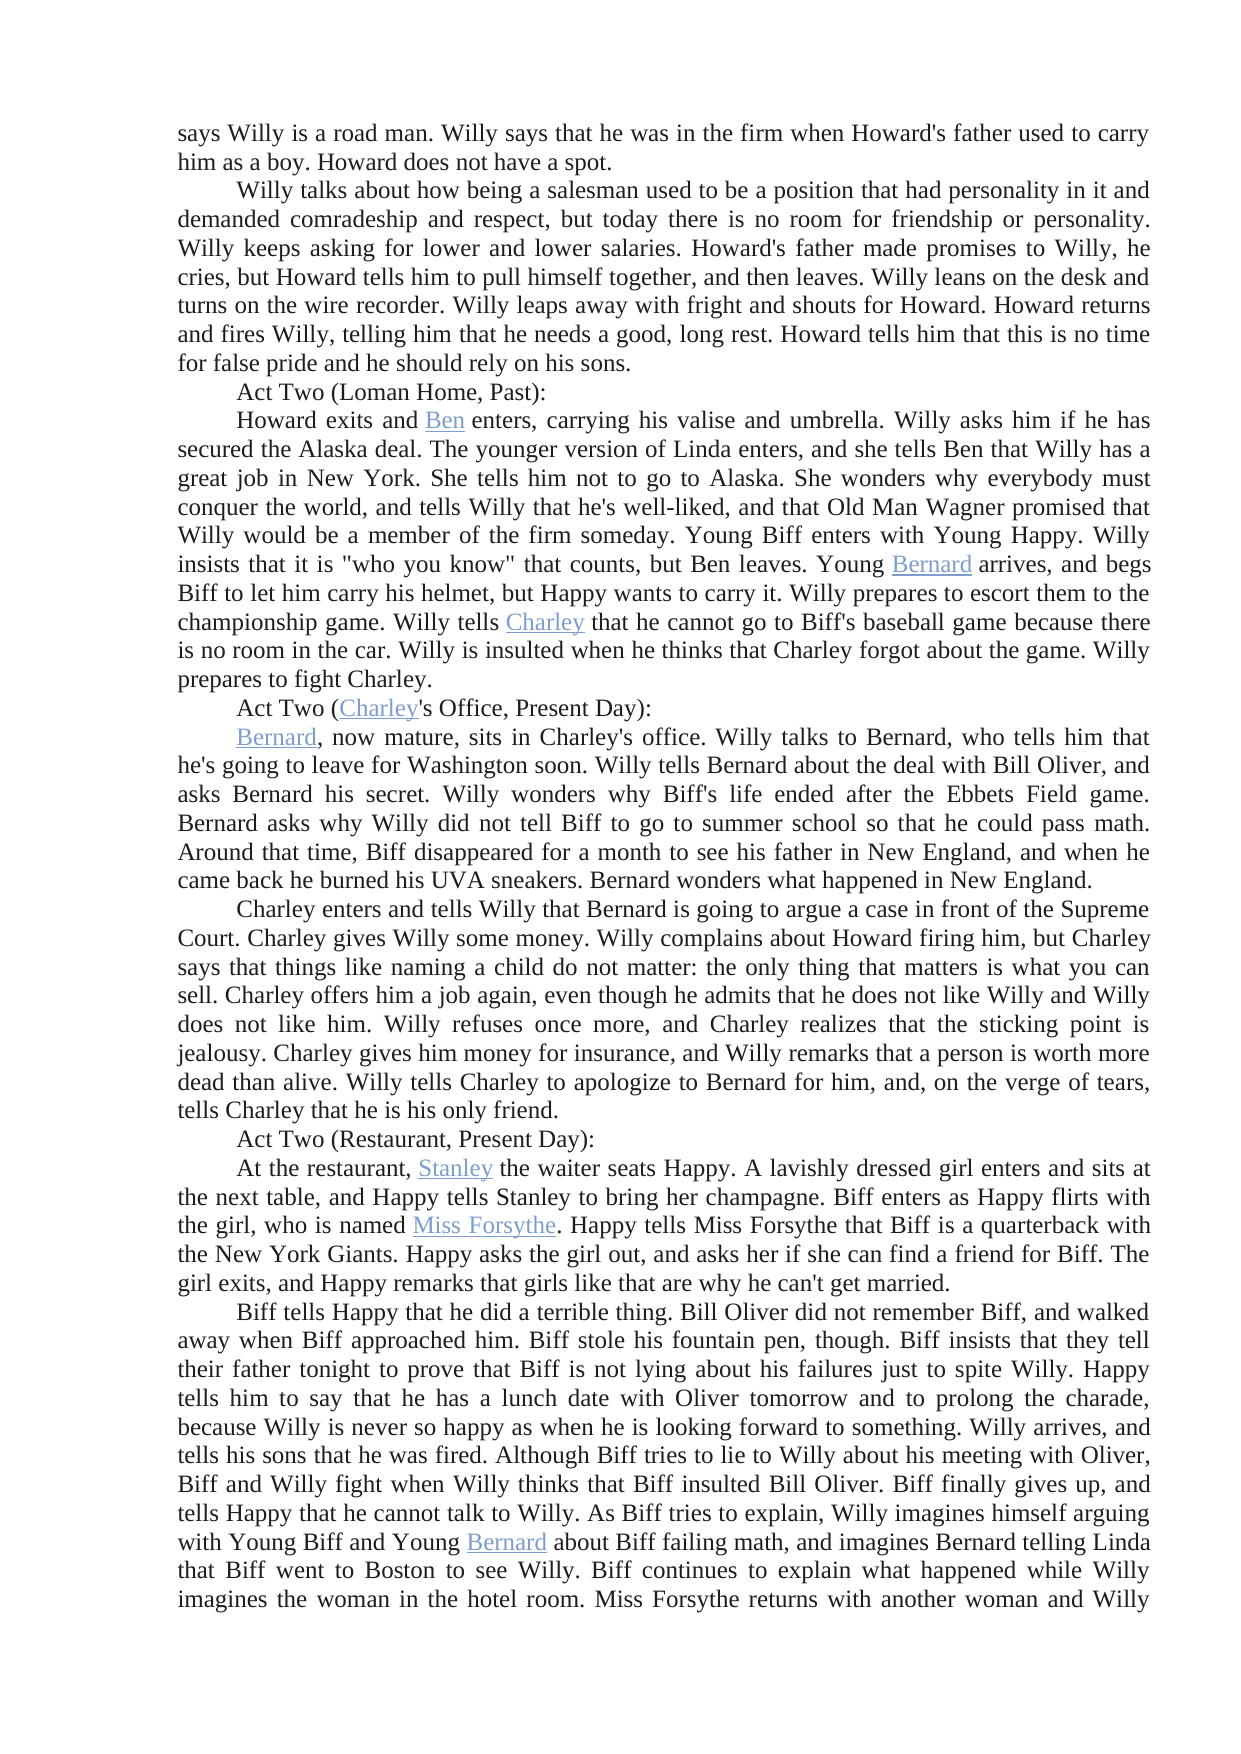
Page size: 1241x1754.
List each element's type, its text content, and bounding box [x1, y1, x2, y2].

text Bernard, now mature, sits in Charley's office. Willy talks to Bernard, who tells him that he's going to leave for Washington soon. Willy tells Bernard about the deal with Bill Oliver, and asks Bernard his secret. Willy wonders why Biff's life ended after the Ebbets Field game. Bernard asks why Willy did not tell Biff to go to summer school so that he could pass math. Around that time, Biff disappeared for a month to see his father in New England, and when he came back he burned his UVA sneakers. Bernard wonders what happened in New England. [177, 722, 1152, 894]
text Willy talks about how being a salesman used to be a position that had personality in it and demanded comradeship and respect, but today there is no room for friendship or personality. Willy keeps asking for lower and lower salaries. Howard's father made promises to Willy, he cries, but Howard tells him to pull himself together, and then leaves. Willy leans on the desk and turns on the wire recorder. Willy leaps away with fright and shouts for Howard. Howard returns and fires Willy, telling him that he needs a good, long rest. Howard tells him that this is no time for false pride and he should rely on his sons. [177, 176, 1152, 377]
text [177, 118, 1152, 176]
text Act Two (Loman Home, Past): [177, 377, 1152, 406]
text Howard exits and Ben enters, carrying his valise and umbrella. Willy asks him if he has secured the Alaska deal. The younger version of Linda enters, and she tells Ben that Willy has a great job in New York. She tells him not to go to Alaska. She wonders why everybody must conquer the world, and tells Willy that he's well-liked, and that Old Man Wagner promised that Willy would be a member of the firm someday. Young Biff enters with Young Happy. Willy insists that it is "who you know" that counts, but Ben leaves. Young Bernard arrives, and begs Biff to let him carry his helmet, but Happy wants to carry it. Willy prepares to escort them to the championship game. Willy tells Charley that he cannot go to Biff's baseball game because there is no room in the car. Willy is insulted when he thinks that Charley forgot about the game. Willy prepares to fight Charley. [177, 406, 1152, 693]
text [177, 1297, 1152, 1613]
text At the restaurant, Stanley the waiter seats Happy. A lavishly dressed girl enters and sits at the next table, and Happy tells Stanley to bring her champagne. Biff enters as Happy flirts with the girl, who is named Miss Forsythe. Happy tells Miss Forsythe that Biff is a quarterback with the New York Giants. Happy asks the girl out, and asks her if she can find a friend for Biff. The girl exits, and Happy remarks that girls like that are why he can't get married. [177, 1153, 1152, 1297]
text Charley enters and tells Willy that Bernard is going to argue a case in front of the Supreme Court. Charley gives Willy some money. Willy complains about Howard firing him, but Charley says that things like naming a child do not matter: the only thing that matters is what you can sell. Charley offers him a job again, even though he admits that he does not like Willy and Willy does not like him. Willy refuses once more, and Charley realizes that the sticking point is jealousy. Charley gives him money for insurance, and Willy remarks that a person is worth more dead than alive. Willy tells Charley to apologize to Bernard for him, and, on the verge of tears, tells Charley that he is his only friend. [177, 894, 1152, 1124]
text Act Two (Restaurant, Present Day): [177, 1124, 1152, 1153]
text Act Two (Charley's Office, Present Day): [177, 693, 1152, 722]
